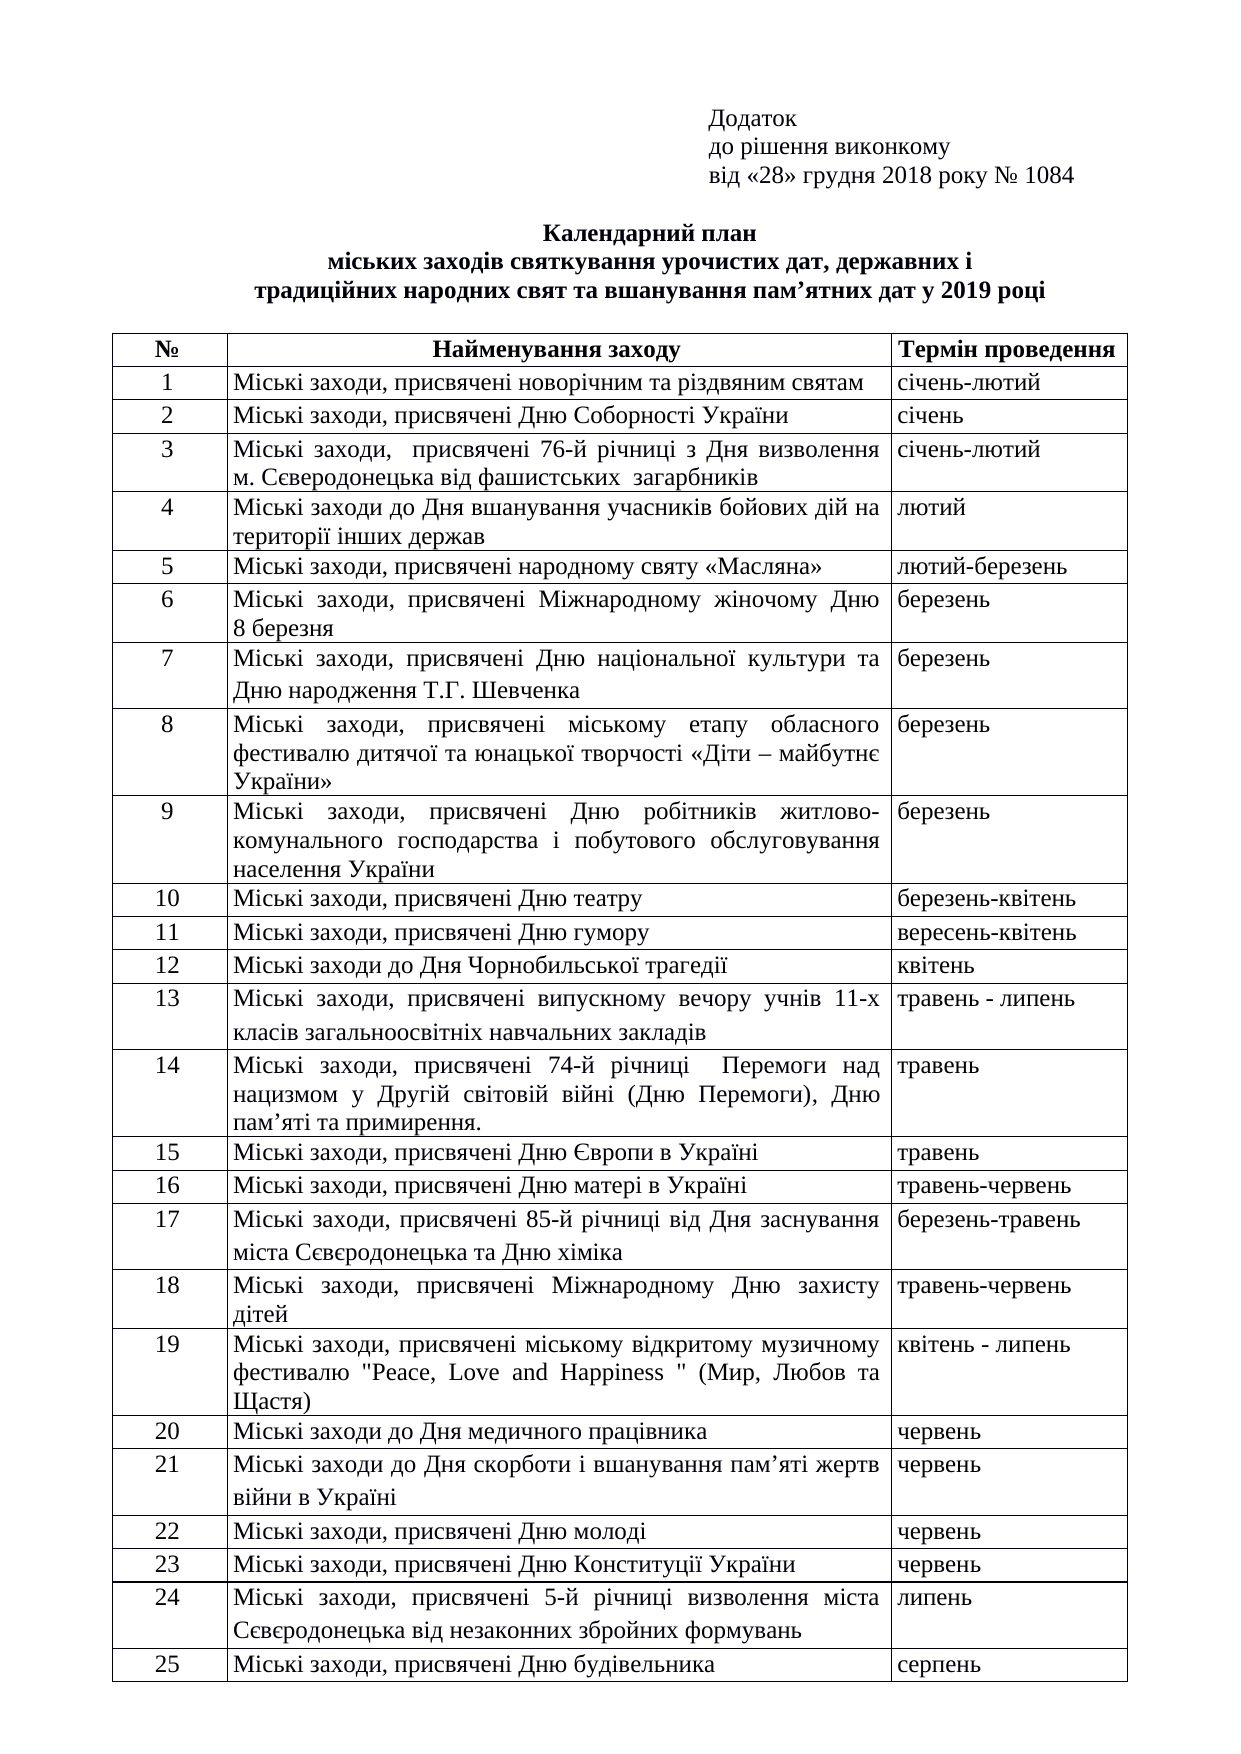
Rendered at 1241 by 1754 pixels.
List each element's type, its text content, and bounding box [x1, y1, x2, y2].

table_cell 25 [113, 1649, 227, 1681]
table_cell Міські заходи, присвячені народному святу «Масляна» [228, 551, 891, 583]
table_cell 8 [113, 709, 227, 795]
text до рішення виконкому [709, 131, 1181, 160]
table_cell 24 [113, 1583, 227, 1648]
table_header № [113, 334, 227, 366]
table_cell квітень [892, 950, 1127, 982]
table_cell лютий-березень [892, 551, 1127, 583]
table_cell Міські заходи до Дня Чорнобильської трагедії [228, 950, 891, 982]
table_cell 16 [113, 1171, 227, 1203]
table_cell 9 [113, 796, 227, 882]
table_cell 12 [113, 950, 227, 982]
table_cell Міські заходи, присвячені Міжнародному Дню захисту дітей [228, 1270, 891, 1328]
table_cell 20 [113, 1416, 227, 1448]
table_cell 6 [113, 584, 227, 642]
table_cell 11 [113, 917, 227, 949]
table_cell 10 [113, 884, 227, 916]
table_cell 22 [113, 1516, 227, 1548]
text міських заходів святкування урочистих дат, державних і [118, 246, 1181, 275]
table_cell Міські заходи, присвячені 85-й річниці від Дня заснування міста Сєвєродонецька та Дню хіміка [228, 1204, 891, 1269]
table_cell Міські заходи, присвячені 74-й річниці Перемоги над нацизмом у Другій світовій війні (Дню Перемоги), Дню пам’яті та примирення. [228, 1050, 891, 1136]
table_cell січень-лютий [892, 434, 1127, 491]
table_cell 17 [113, 1204, 227, 1269]
table_cell Міські заходи, присвячені Дню матері в Україні [228, 1171, 891, 1203]
table_cell Міські заходи до Дня вшанування учасників бойових дій на території інших держав [228, 492, 891, 550]
table_cell Міські заходи до Дня скорботи і вшанування пам’яті жертв війни в Україні [228, 1449, 891, 1515]
table_cell Міські заходи, присвячені випускному вечору учнів 11-х класів загальноосвітніх навчальних закладів [228, 984, 891, 1049]
table_cell березень [892, 709, 1127, 795]
table_cell серпень [892, 1649, 1127, 1681]
table_cell 7 [113, 643, 227, 708]
table_cell вересень-квітень [892, 917, 1127, 949]
table_cell Міські заходи, присвячені Дню театру [228, 884, 891, 916]
table_cell березень-квітень [892, 884, 1127, 916]
table_cell 13 [113, 984, 227, 1049]
text Календарний план [118, 218, 1181, 246]
text традиційних народних свят та вшанування пам’ятних дат у 2019 році [118, 275, 1181, 304]
table_cell 3 [113, 434, 227, 491]
table_cell Міські заходи, присвячені 76-й річниці з Дня визволення м. Сєверодонецька від фашистських загарбників [228, 434, 891, 491]
text Додаток [634, 103, 1181, 131]
table_cell Міські заходи, присвячені міському відкритому музичному фестивалю "Peace, Love and Happiness " (Мир, Любов та Щастя) [228, 1329, 891, 1415]
table_cell Міські заходи, присвячені Дню Європи в Україні [228, 1137, 891, 1169]
text від «28» грудня 2018 року № 1084 [709, 160, 1181, 189]
table_cell 21 [113, 1449, 227, 1515]
table_cell травень-червень [892, 1270, 1127, 1328]
table_cell Міські заходи, присвячені Дню Соборності України [228, 400, 891, 433]
table_cell Міські заходи, присвячені Дню молоді [228, 1516, 891, 1548]
table_cell 23 [113, 1549, 227, 1581]
table_cell Міські заходи, присвячені Дню робітників житлово-комунального господарства і побутового обслуговування населення України [228, 796, 891, 882]
table_cell Міські заходи до Дня медичного працівника [228, 1416, 891, 1448]
table_cell Міські заходи, присвячені Дню гумору [228, 917, 891, 949]
table_cell 2 [113, 400, 227, 433]
table_cell 4 [113, 492, 227, 550]
table_header Найменування заходу [228, 334, 891, 366]
table_cell травень [892, 1137, 1127, 1169]
table_cell 18 [113, 1270, 227, 1328]
table_cell січень [892, 400, 1127, 433]
table_cell березень [892, 584, 1127, 642]
table_cell 1 [113, 367, 227, 399]
table_cell березень [892, 643, 1127, 708]
table_cell березень-травень [892, 1204, 1127, 1269]
table_cell травень-червень [892, 1171, 1127, 1203]
table_cell Міські заходи, присвячені Дню національної культури та Дню народження Т.Г. Шевченка [228, 643, 891, 708]
table_cell січень-лютий [892, 367, 1127, 399]
table_cell квітень - липень [892, 1329, 1127, 1415]
table_cell червень [892, 1449, 1127, 1515]
table_cell Міські заходи, присвячені Дню Конституції України [228, 1549, 891, 1581]
table_cell 14 [113, 1050, 227, 1136]
table_cell червень [892, 1416, 1127, 1448]
table_cell Міські заходи, присвячені Дню будівельника [228, 1649, 891, 1681]
table_cell березень [892, 796, 1127, 882]
table_cell Міські заходи, присвячені міському етапу обласного фестивалю дитячої та юнацької творчості «Діти – майбутнє України» [228, 709, 891, 795]
table_cell Міські заходи, присвячені новорічним та різдвяним святам [228, 367, 891, 399]
table_cell травень [892, 1050, 1127, 1136]
table_cell 19 [113, 1329, 227, 1415]
table_cell липень [892, 1583, 1127, 1648]
table_cell Міські заходи, присвячені Міжнародному жіночому Дню 8 березня [228, 584, 891, 642]
table_cell лютий [892, 492, 1127, 550]
table_cell травень - липень [892, 984, 1127, 1049]
table_cell 5 [113, 551, 227, 583]
table_cell червень [892, 1549, 1127, 1581]
table_cell Міські заходи, присвячені 5-й річниці визволення міста Сєвєродонецька від незаконних збройних формувань [228, 1583, 891, 1648]
table_header Термін проведення [892, 334, 1127, 366]
table_cell 15 [113, 1137, 227, 1169]
table_cell червень [892, 1516, 1127, 1548]
